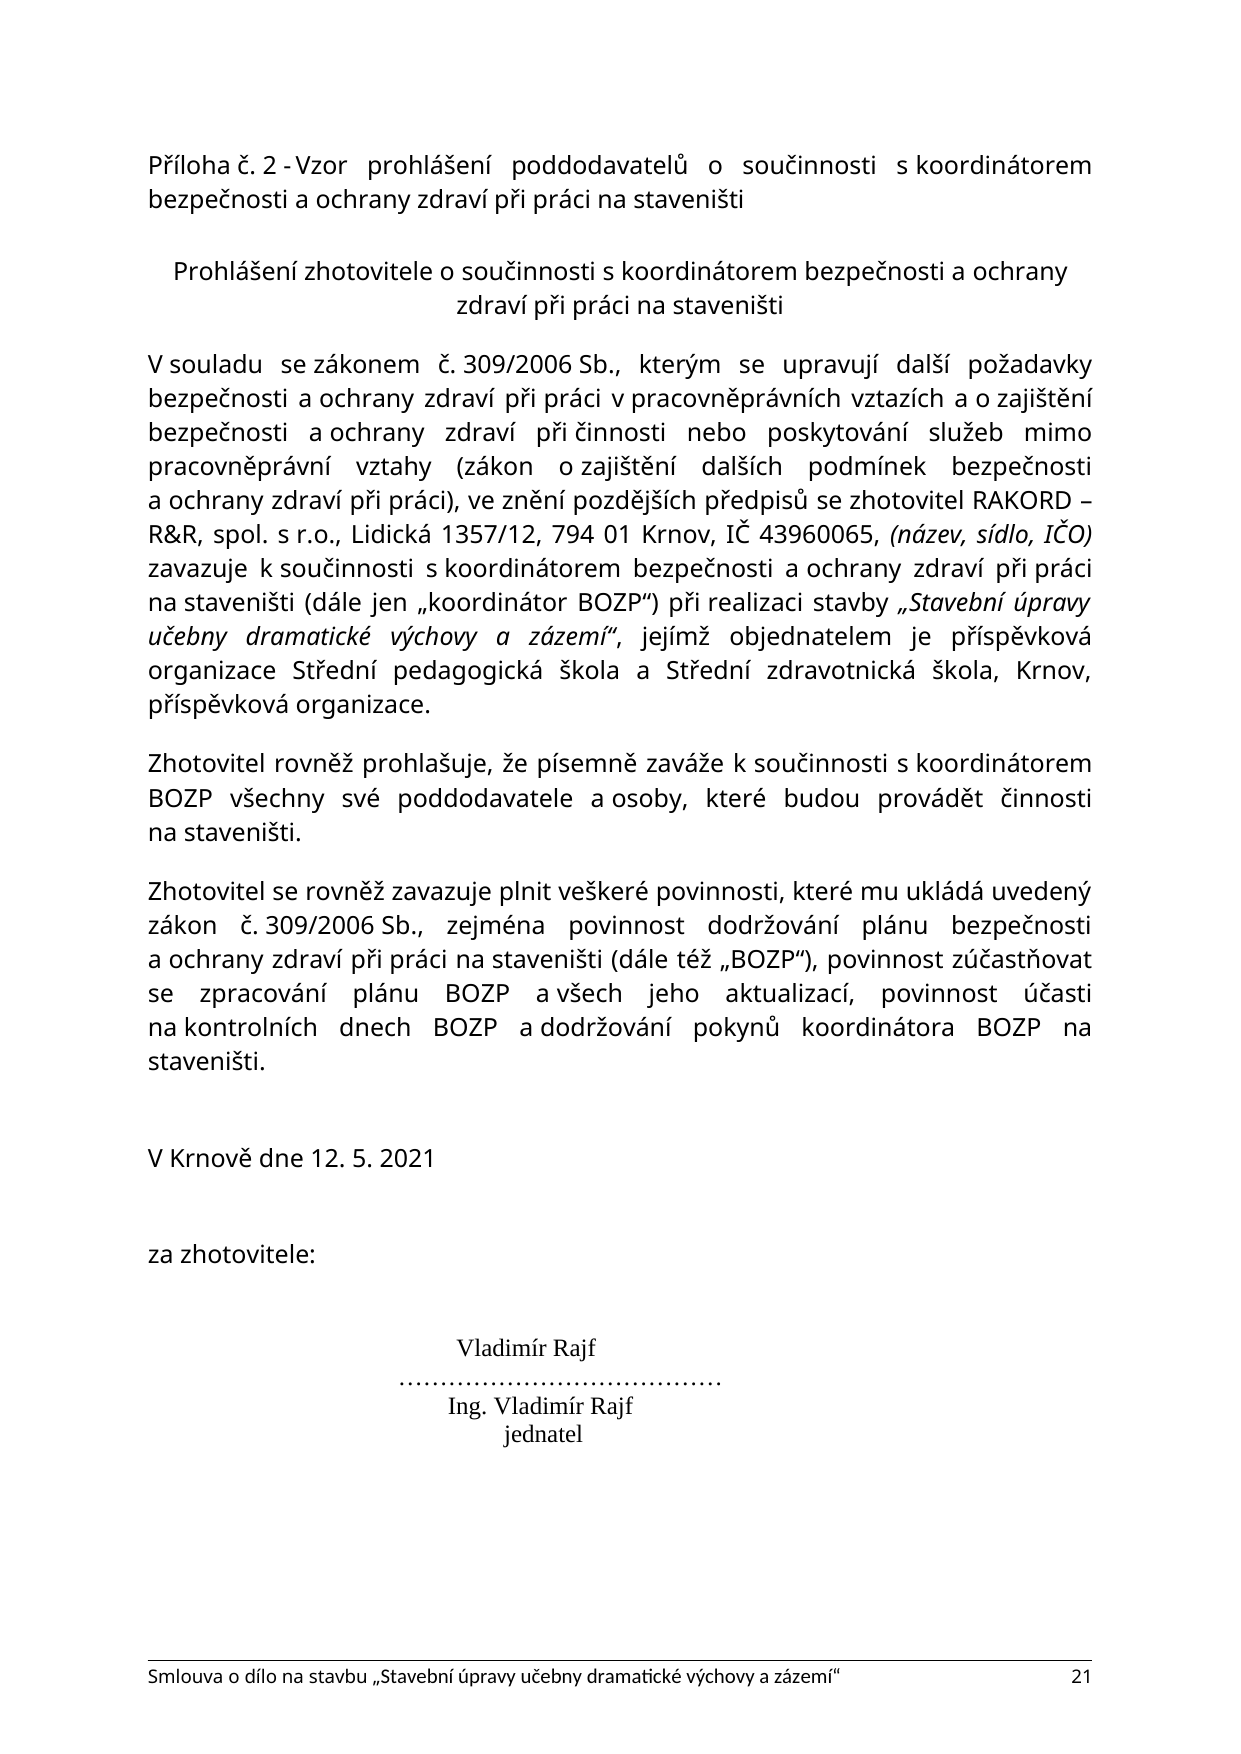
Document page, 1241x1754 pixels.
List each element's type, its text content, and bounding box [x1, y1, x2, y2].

text za zhotovitele: [148, 1237, 1092, 1271]
text Zhotovitel rovněž prohlašuje, že písemně zaváže k součinnosti s koordinátorem BOZP všechny své poddodavatele a osoby, které budou provádět činnosti na staveništi. [148, 746, 1092, 848]
text Vladimír Rajf [148, 1333, 1092, 1362]
text Příloha č. 2 - Vzor prohlášení poddodavatelů o součinnosti s koordinátorem bezpečnosti a ochrany zdraví při práci na staveništi [148, 148, 1092, 216]
text Ing. Vladimír Rajf [148, 1391, 1092, 1419]
text jednatel [148, 1419, 1092, 1448]
text Zhotovitel se rovněž zavazuje plnit veškeré povinnosti, které mu ukládá uvedený zákon č. 309/2006 Sb., zejména povinnost dodržování plánu bezpečnosti a ochrany zdraví při práci na staveništi (dále též „BOZP“), povinnost zúčastňovat se zpracování plánu BOZP a všech jeho aktualizací, povinnost účasti na kontrolních dnech BOZP a dodržování pokynů koordinátora BOZP na staveništi. [148, 873, 1092, 1078]
text ………………………………… [148, 1362, 1092, 1391]
text V souladu se zákonem č. 309/2006 Sb., kterým se upravují další požadavky bezpečnosti a ochrany zdraví při práci v pracovněprávních vztazích a o zajištění bezpečnosti a ochrany zdraví při činnosti nebo poskytování služeb mimo pracovněprávní vztahy (zákon o zajištění dalších podmínek bezpečnosti a ochrany zdraví při práci), ve znění pozdějších předpisů se zhotovitel RAKORD – R&R, spol. s r.o., Lidická 1357/12, 794 01 Krnov, IČ 43960065, (název, sídlo, IČO) zavazuje k součinnosti s koordinátorem bezpečnosti a ochrany zdraví při práci na staveništi (dále jen „koordinátor BOZP“) při realizaci stavby „Stavební úpravy učebny dramatické výchovy a zázemí“, jejímž objednatelem je příspěvková organizace Střední pedagogická škola a Střední zdravotnická škola, Krnov, příspěvková organizace. [148, 346, 1092, 721]
text Prohlášení zhotovitele o součinnosti s koordinátorem bezpečnosti a ochrany zdraví při práci na staveništi [148, 253, 1092, 321]
text V Krnově dne 12. 5. 2021 [148, 1140, 1092, 1174]
